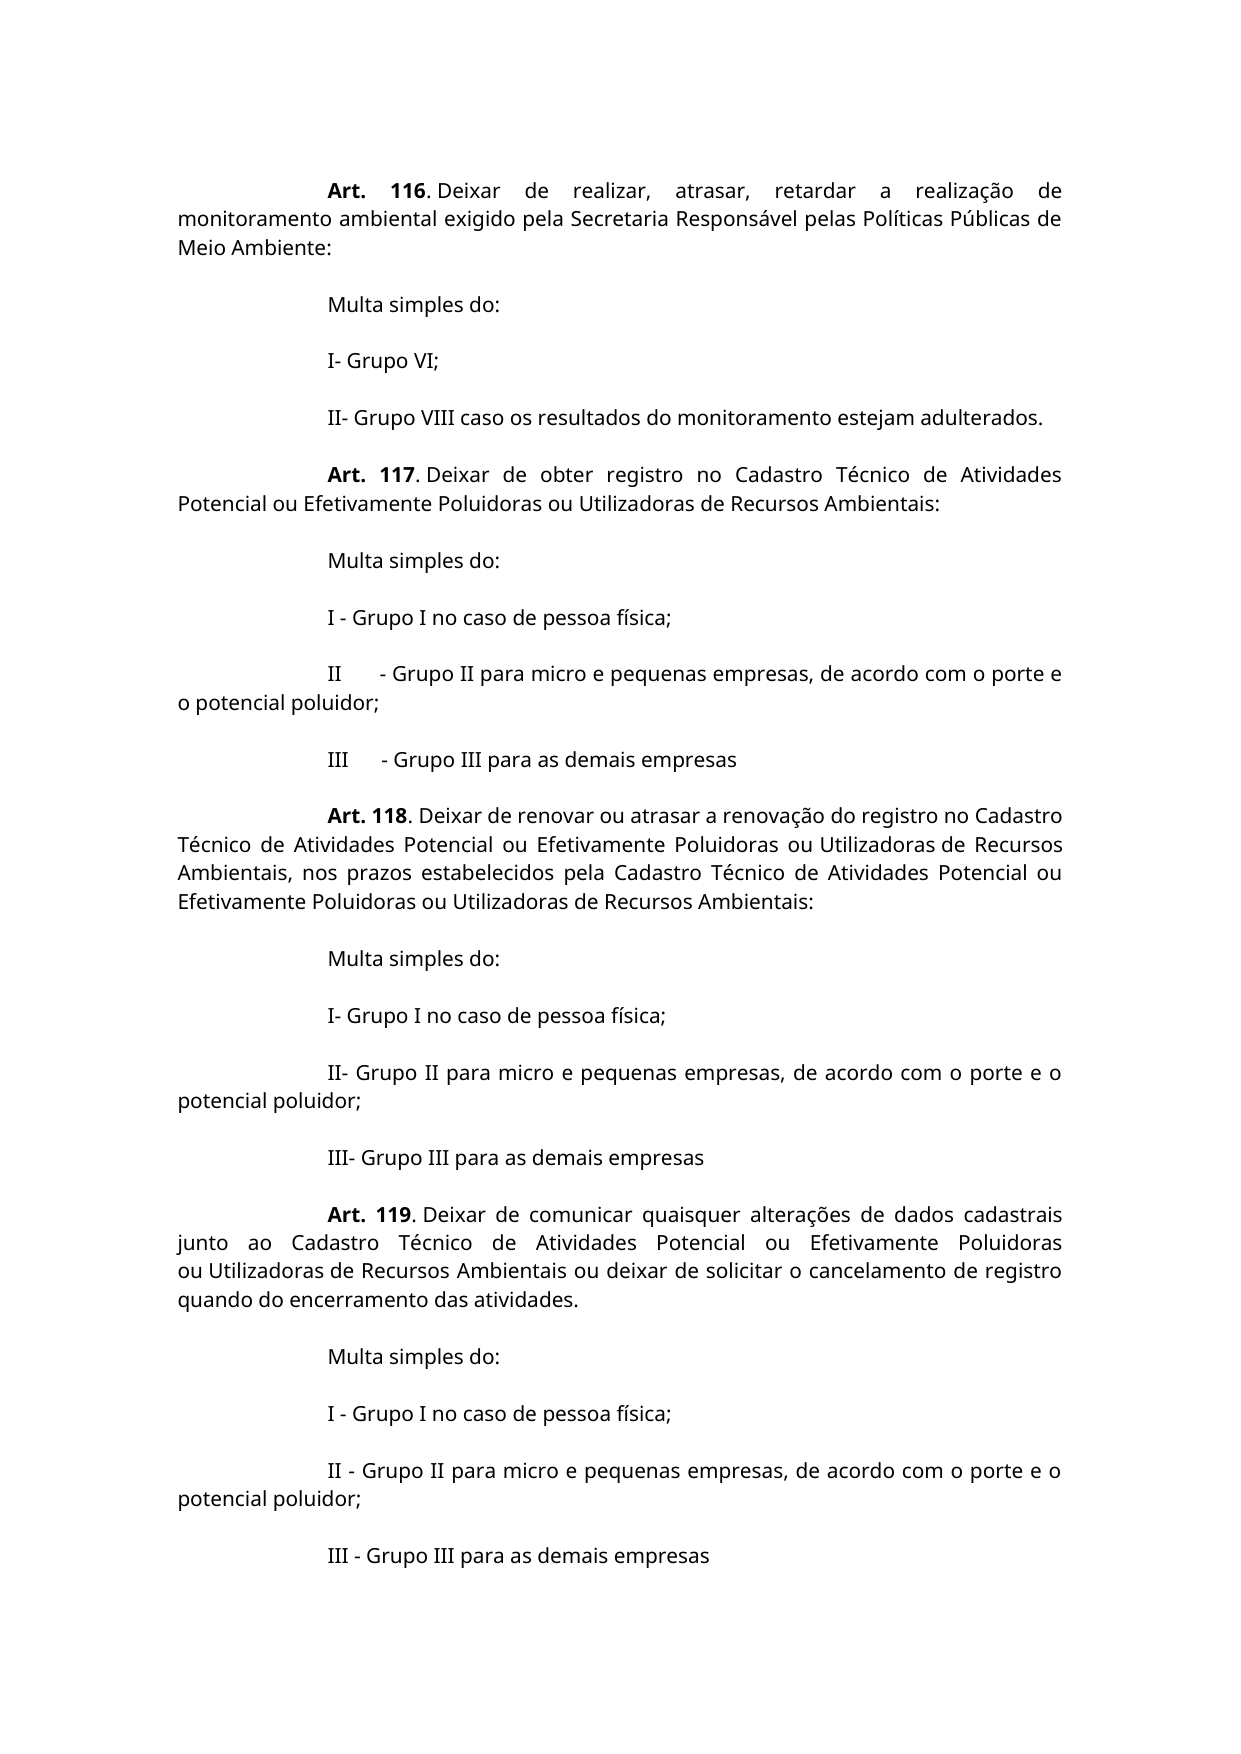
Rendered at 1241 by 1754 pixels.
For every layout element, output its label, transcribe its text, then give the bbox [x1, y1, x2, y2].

text III - Grupo III para as demais empresas [177, 745, 1063, 773]
text Multa simples do: [177, 546, 1063, 574]
text I - Grupo I no caso de pessoa física; [177, 603, 1063, 631]
text Art. 117. Deixar de obter registro no Cadastro Técnico de Atividades Potencial ou Efetivamente Poluidoras ou Utilizadoras de Recursos Ambientais: [177, 460, 1063, 517]
text I - Grupo I no caso de pessoa física; [177, 1399, 1063, 1427]
text I- Grupo I no caso de pessoa física; [177, 1001, 1063, 1029]
text II- Grupo VIII caso os resultados do monitoramento estejam adulterados. [177, 403, 1063, 432]
text Art. 118. Deixar de renovar ou atrasar a renovação do registro no Cadastro Técnico de Atividades Potencial ou Efetivamente Poluidoras ou Utilizadoras de Recursos Ambientais, nos prazos estabelecidos pela Cadastro Técnico de Atividades Potencial ou Efetivamente Poluidoras ou Utilizadoras de Recursos Ambientais: [177, 802, 1063, 915]
text Art. 119. Deixar de comunicar quaisquer alterações de dados cadastrais junto ao Cadastro Técnico de Atividades Potencial ou Efetivamente Poluidoras ou Utilizadoras de Recursos Ambientais ou deixar de solicitar o cancelamento de registro quando do encerramento das atividades. [177, 1200, 1063, 1313]
text Multa simples do: [177, 944, 1063, 972]
text II - Grupo II para micro e pequenas empresas, de acordo com o porte e o potencial poluidor; [177, 659, 1063, 716]
text II - Grupo II para micro e pequenas empresas, de acordo com o porte e o potencial poluidor; [177, 1456, 1063, 1513]
text Art. 116. Deixar de realizar, atrasar, retardar a realização de monitoramento ambiental exigido pela Secretaria Responsável pelas Políticas Públicas de Meio Ambiente: [177, 176, 1063, 261]
text II- Grupo II para micro e pequenas empresas, de acordo com o porte e o potencial poluidor; [177, 1058, 1063, 1114]
text III - Grupo III para as demais empresas [177, 1541, 1063, 1569]
text I- Grupo VI; [177, 347, 1063, 375]
text Multa simples do: [177, 290, 1063, 318]
text III- Grupo III para as demais empresas [177, 1143, 1063, 1171]
text Multa simples do: [177, 1342, 1063, 1370]
